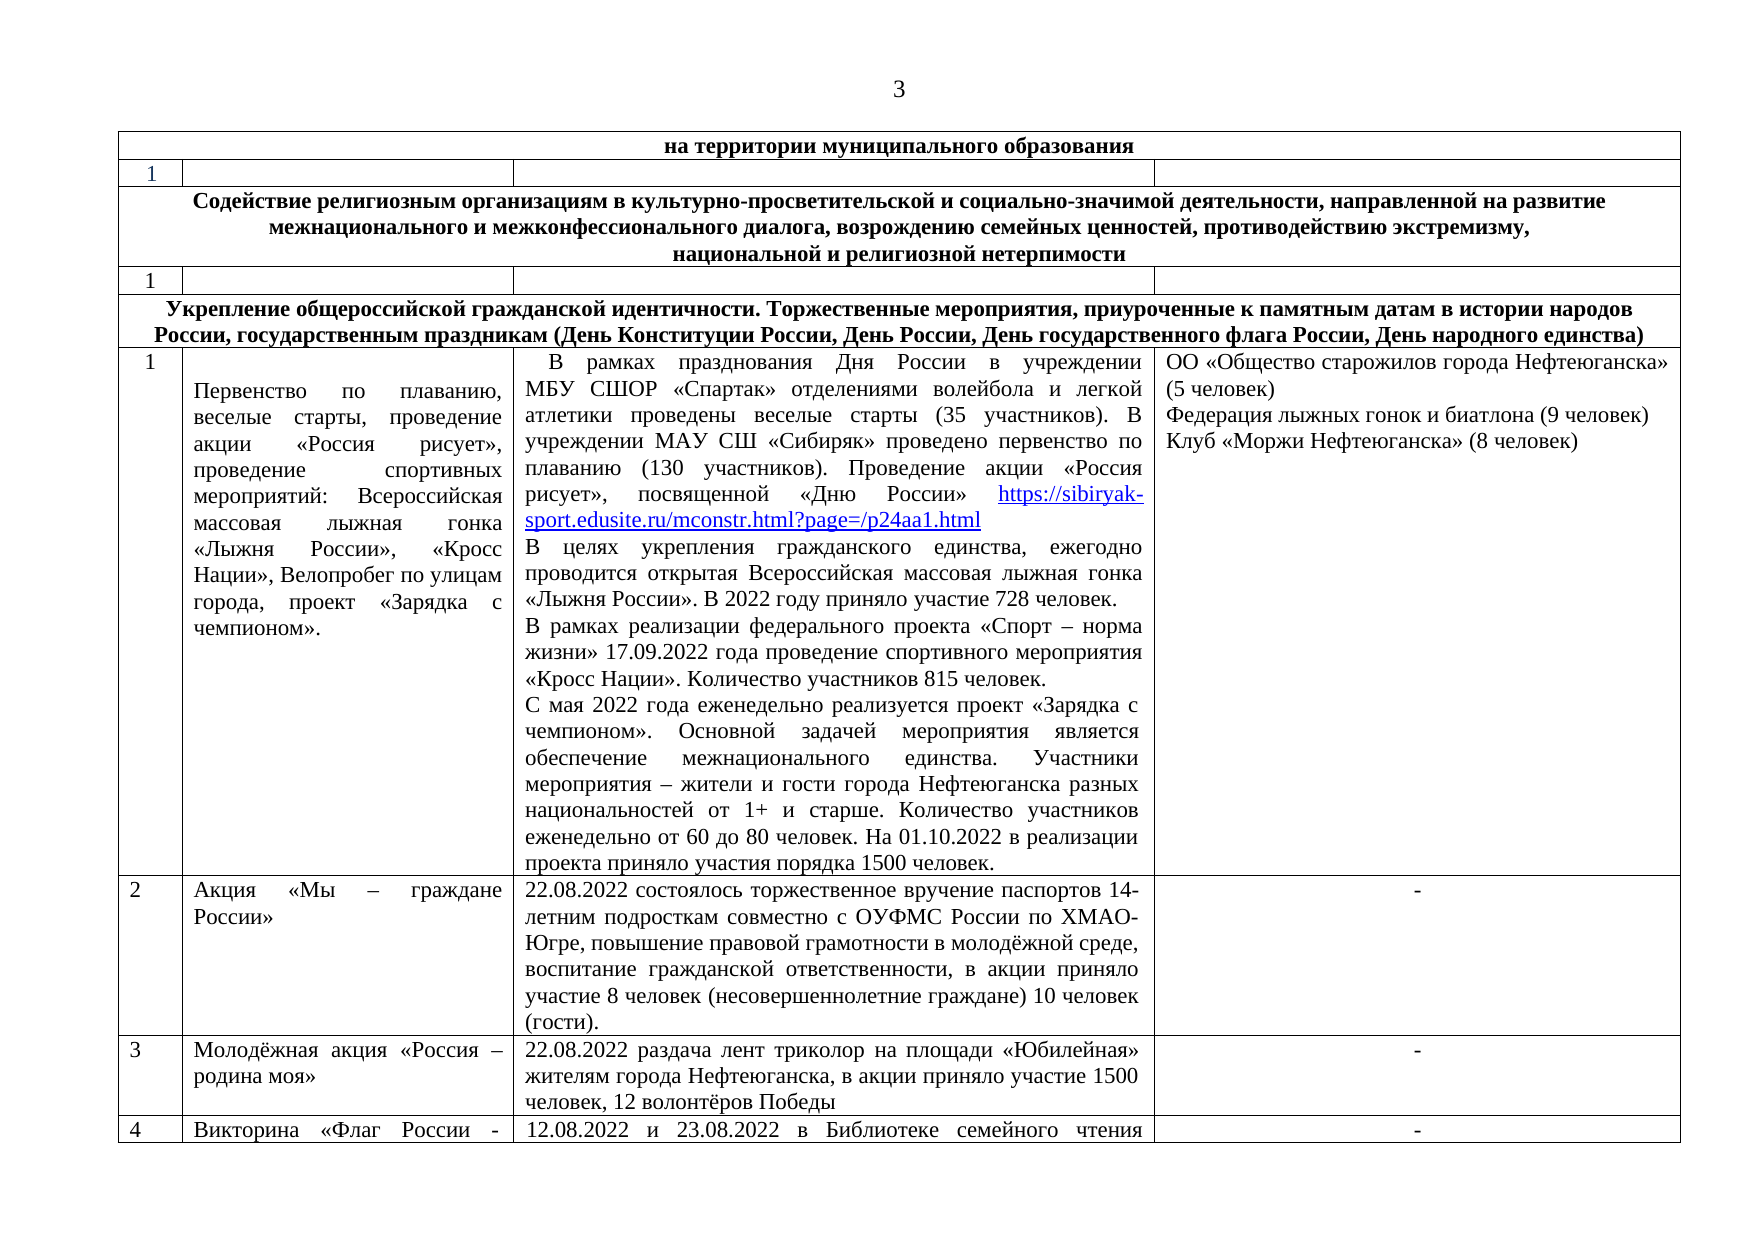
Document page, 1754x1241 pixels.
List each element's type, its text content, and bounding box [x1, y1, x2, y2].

table_cell Молодёжная акция «Россия – родина моя» [183, 1036, 513, 1115]
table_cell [119, 132, 1680, 159]
table_cell ОО «Общество старожилов города Нефтеюганска» (5 человек) Федерация лыжных гонок и биатлона (9 человек) Клуб «Моржи Нефтеюганска» (8 человек) [1155, 348, 1680, 875]
table_cell [1155, 160, 1680, 186]
table_cell Укрепление общероссийской гражданской идентичности. Торжественные мероприятия, приуроченные к памятным датам в истории народов России, государственным праздникам (День Конституции России, День России, День государственного флага России, День народного единства) [119, 295, 1680, 347]
table_cell 1 [119, 348, 182, 875]
table_cell [514, 267, 1154, 293]
table_cell [514, 160, 1154, 186]
table_cell 1 [119, 160, 182, 186]
table_cell 4 [119, 1116, 182, 1142]
table_cell Содействие религиозным организациям в культурно-просветительской и социально-значимой деятельности, направленной на развитие межнационального и межконфессионального диалога, возрождению семейных ценностей, противодействию экстремизму, национальной и религиозной нетерпимости [119, 187, 1680, 266]
table_cell 2 [119, 876, 182, 1034]
table_cell 3 [119, 1036, 182, 1115]
table_cell 22.08.2022 состоялось торжественное вручение паспортов 14-летним подросткам совместно с ОУФМС России по ХМАО-Югре, повышение правовой грамотности в молодёжной среде, воспитание гражданской ответственности, в акции приняло участие 8 человек (несовершеннолетние граждане) 10 человек (гости). [514, 876, 1154, 1034]
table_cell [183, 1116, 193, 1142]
table_cell Первенство по плаванию, веселые старты, проведение акции «Россия рисует», проведение спортивных мероприятий: Всероссийская массовая лыжная гонка «Лыжня России», «Кросс Нации», Велопробег по улицам города, проект «Зарядка с чемпионом». [183, 348, 513, 875]
table_cell В рамках празднования Дня России в учреждении МБУ СШОР «Спартак» отделениями волейбола и легкой атлетики проведены веселые старты (35 участников). В учреждении МАУ СШ «Сибиряк» проведено первенство по плаванию (130 участников). Проведение акции «Россия рисует», посвященной «Дню России» https://sibiryak-sport.edusite.ru/mconstr.html?page=/p24aa1.html В целях укрепления гражданского единства, ежегодно проводится открытая Всероссийская массовая лыжная гонка «Лыжня России». В 2022 году приняло участие 728 человек. В рамках реализации федерального проекта «Спорт – норма жизни» 17.09.2022 года проведение спортивного мероприятия «Кросс Нации». Количество участников 815 человек. С мая 2022 года еженедельно реализуется проект «Зарядка с чемпионом». Основной задачей мероприятия является обеспечение межнационального единства. Участники мероприятия – жители и гости города Нефтеюганска разных национальностей от 1+ и старше. Количество участников еженедельно от 60 до 80 человек. На 01.10.2022 в реализации проекта приняло участия порядка 1500 человек. [514, 348, 1154, 875]
table_cell Акция «Мы – граждане России» [183, 876, 513, 1034]
table_cell [1155, 267, 1680, 293]
table_cell 22.08.2022 раздача лент триколор на площади «Юбилейная» жителям города Нефтеюганска, в акции приняло участие 1500 человек, 12 волонтёров Победы [514, 1036, 1154, 1115]
table_cell - [1155, 876, 1680, 1034]
table_cell 1 [119, 267, 182, 293]
table_cell [183, 267, 513, 293]
table_cell - [1155, 1036, 1680, 1115]
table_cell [514, 1116, 1154, 1142]
table_cell - [1155, 1116, 1680, 1142]
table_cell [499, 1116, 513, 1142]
table_cell [183, 160, 513, 186]
